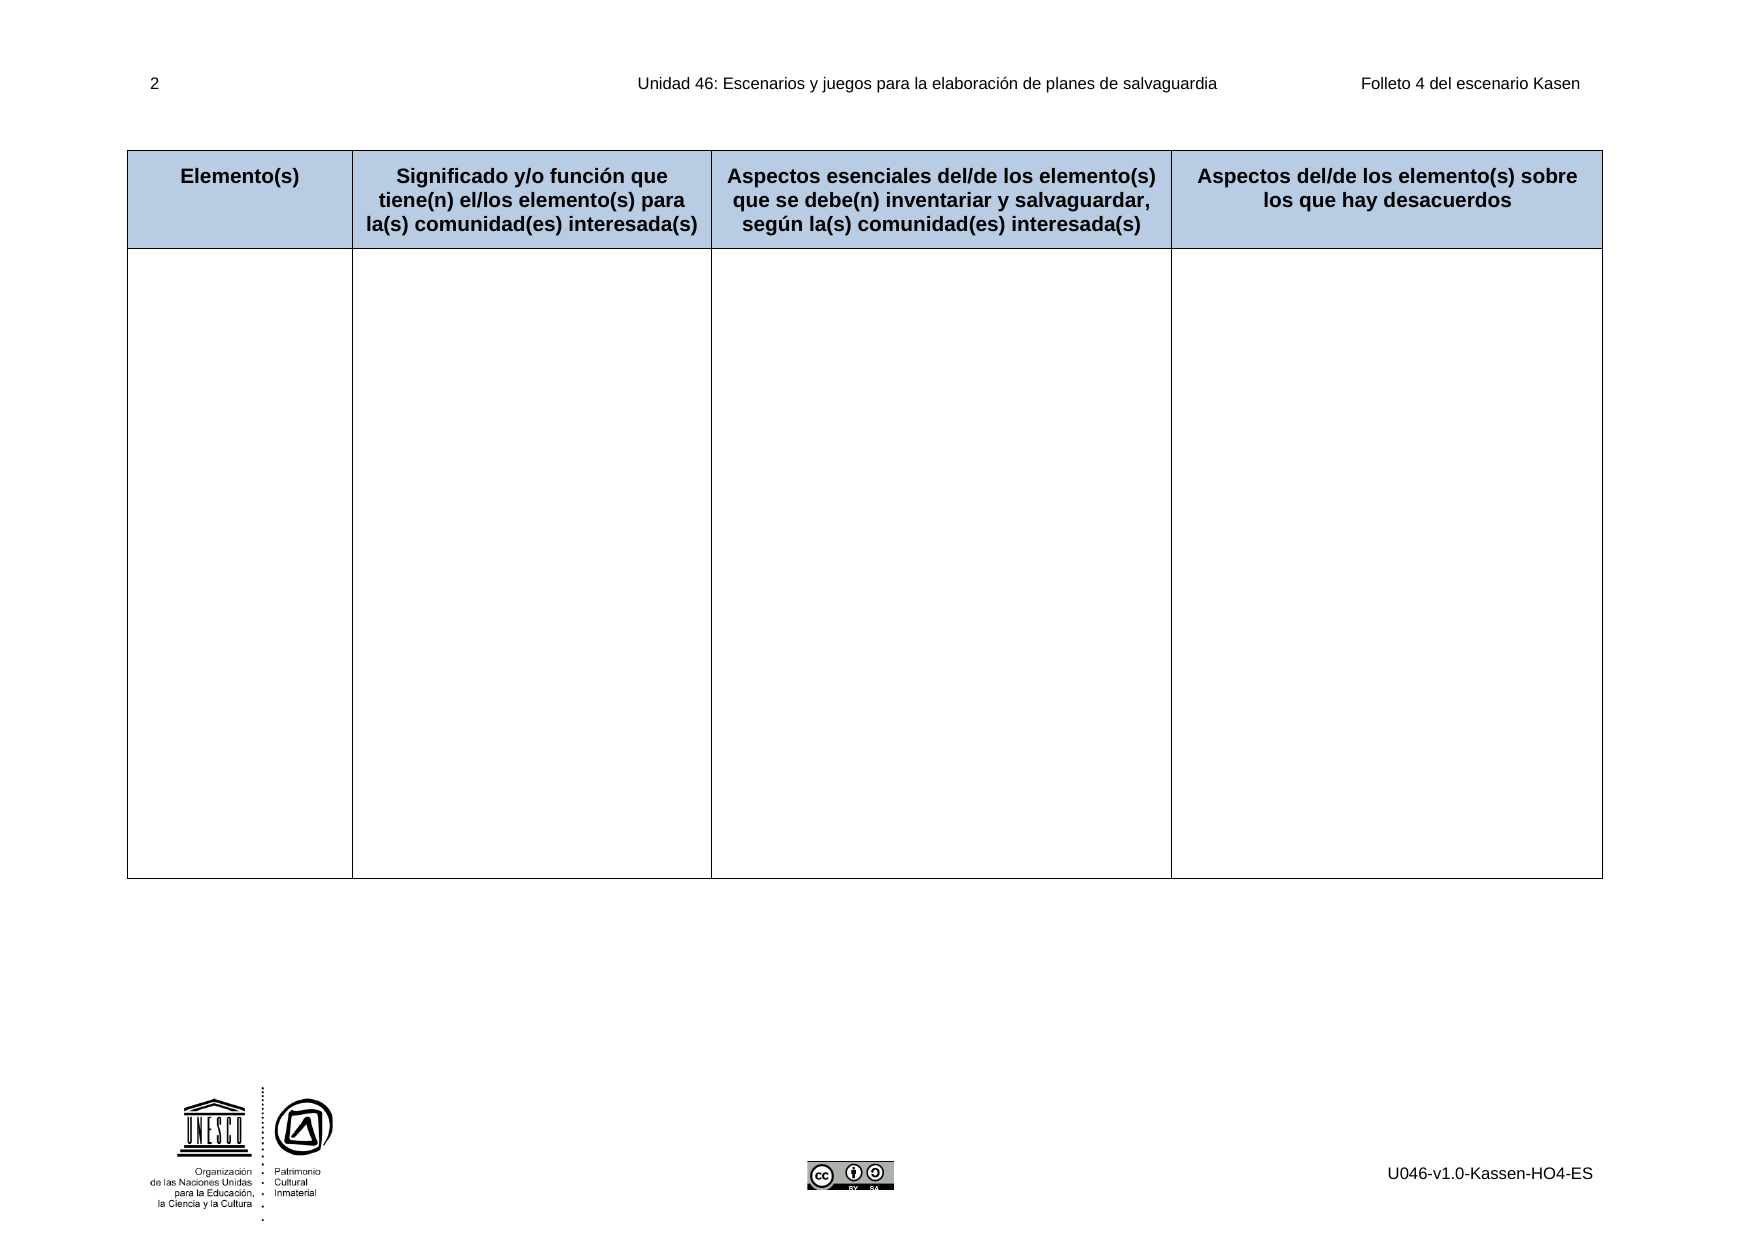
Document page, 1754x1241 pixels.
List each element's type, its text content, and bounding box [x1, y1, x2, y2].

table_cell Elemento(s) [128, 151, 352, 248]
table_cell Significado y/o función que tiene(n) el/los elemento(s) para la(s) comunidad(es) interesada(s) [353, 151, 711, 248]
table_cell [128, 249, 352, 878]
table_cell [1172, 249, 1602, 878]
table_cell Aspectos esenciales del/de los elemento(s) que se debe(n) inventariar y salvaguardar, según la(s) comunidad(es) interesada(s) [712, 151, 1171, 248]
picture [806, 1161, 894, 1190]
table_cell [712, 249, 1171, 878]
table_cell [353, 249, 711, 878]
picture [150, 1087, 333, 1221]
table_cell Aspectos del/de los elemento(s) sobre los que hay desacuerdos [1172, 151, 1602, 248]
